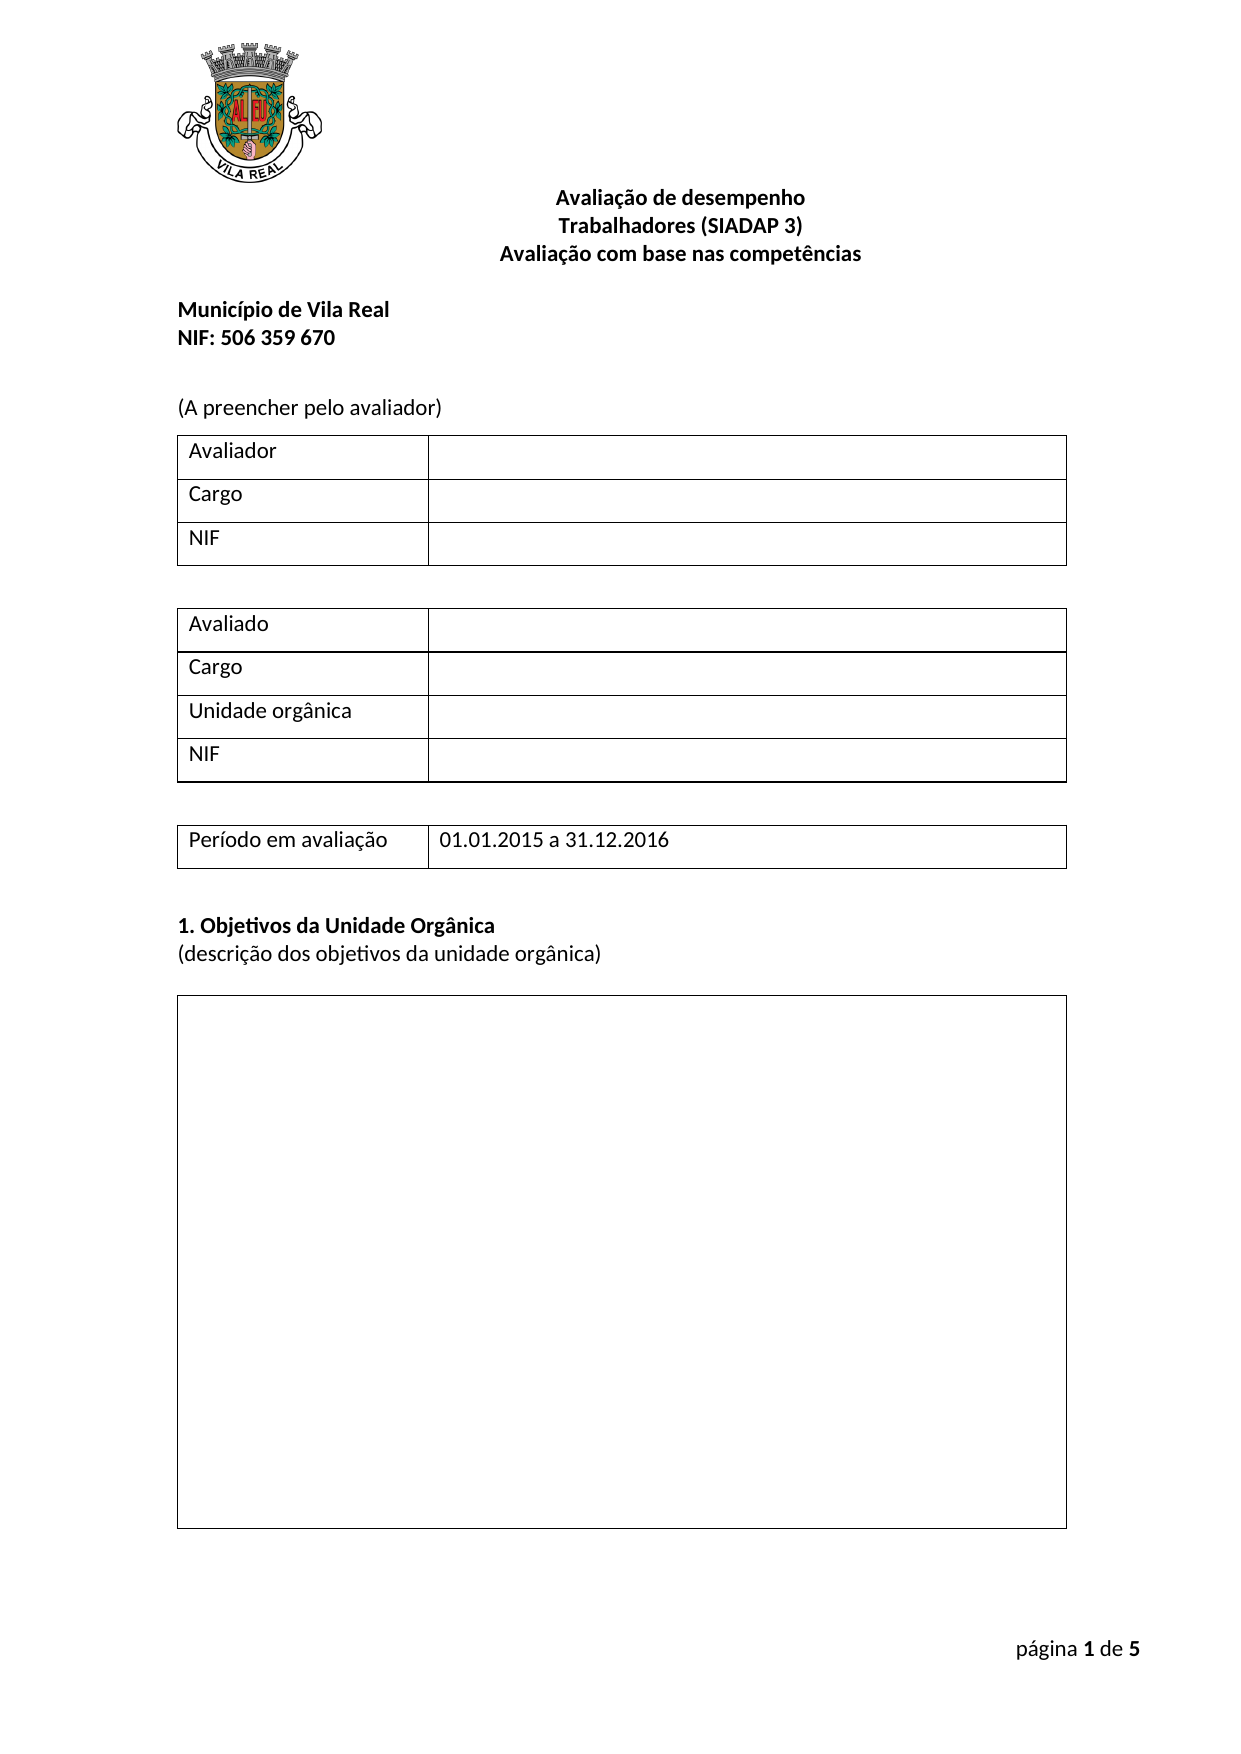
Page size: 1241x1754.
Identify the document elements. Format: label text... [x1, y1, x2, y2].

text NIF: 506 359 670 [177, 323, 1184, 351]
text 1. Objetivos da Unidade Orgânica [177, 911, 1184, 939]
text (A preencher pelo avaliador) [177, 393, 1184, 421]
table_cell [429, 480, 1066, 522]
table_header [178, 996, 1066, 1528]
table_cell [429, 739, 1066, 781]
table_cell Cargo [178, 653, 428, 695]
text Avaliação de desempenho [177, 183, 1184, 211]
table_cell NIF [178, 523, 428, 565]
table_header Período em avaliação [178, 826, 428, 868]
table_cell [429, 696, 1066, 738]
text Avaliação com base nas competências [177, 239, 1184, 267]
table_cell Unidade orgânica [178, 696, 428, 738]
picture [177, 43, 322, 183]
table_cell [429, 523, 1066, 565]
table_header 01.01.2015 a 31.12.2016 [429, 826, 1066, 868]
table_header [429, 609, 1066, 651]
text Trabalhadores (SIADAP 3) [177, 211, 1184, 239]
table_header [429, 436, 1066, 478]
text (descrição dos objetivos da unidade orgânica) [177, 939, 1184, 967]
table_cell NIF [178, 739, 428, 781]
table_header Avaliador [178, 436, 428, 478]
table_header Avaliado [178, 609, 428, 651]
text Município de Vila Real [177, 295, 1184, 323]
table_cell [429, 653, 1066, 695]
table_cell Cargo [178, 480, 428, 522]
